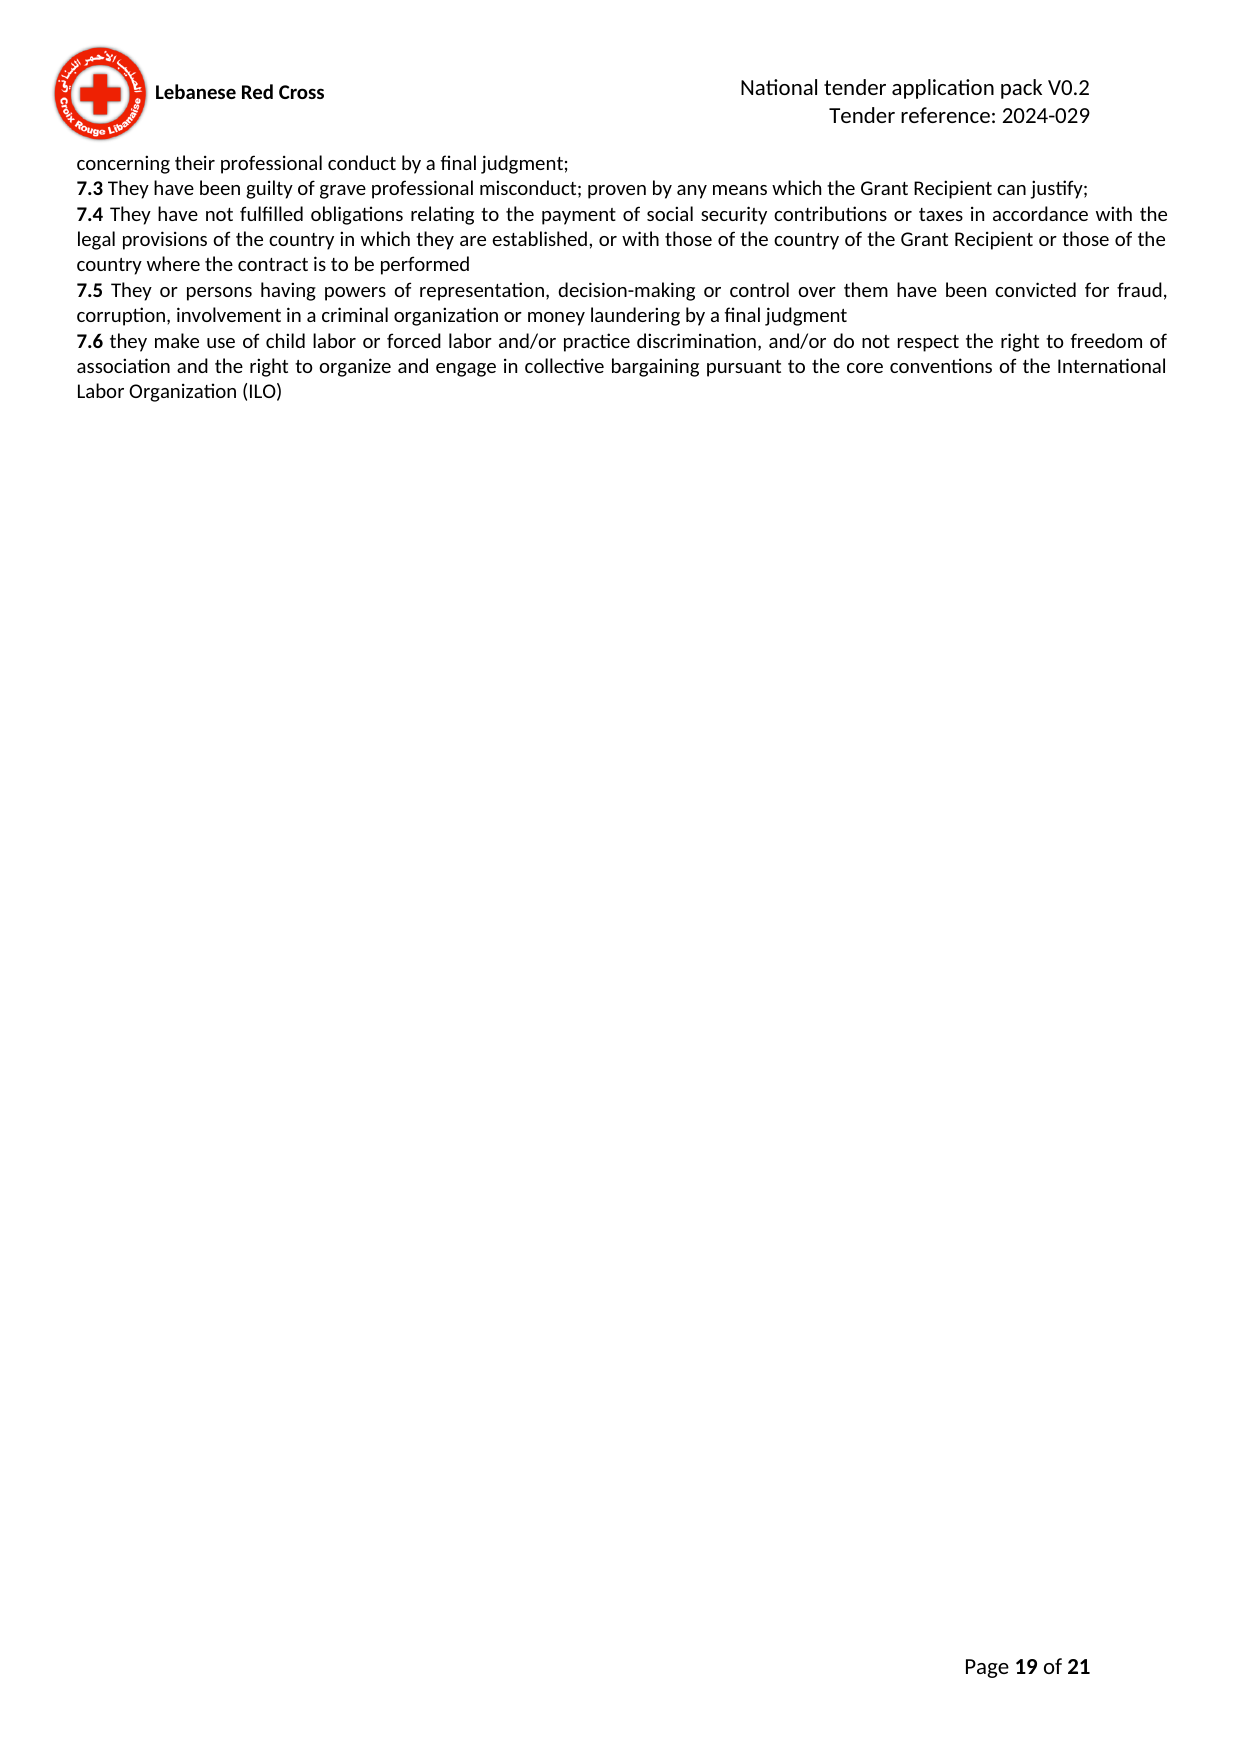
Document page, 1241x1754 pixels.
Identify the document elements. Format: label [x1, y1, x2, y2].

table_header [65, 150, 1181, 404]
picture [43, 39, 156, 148]
